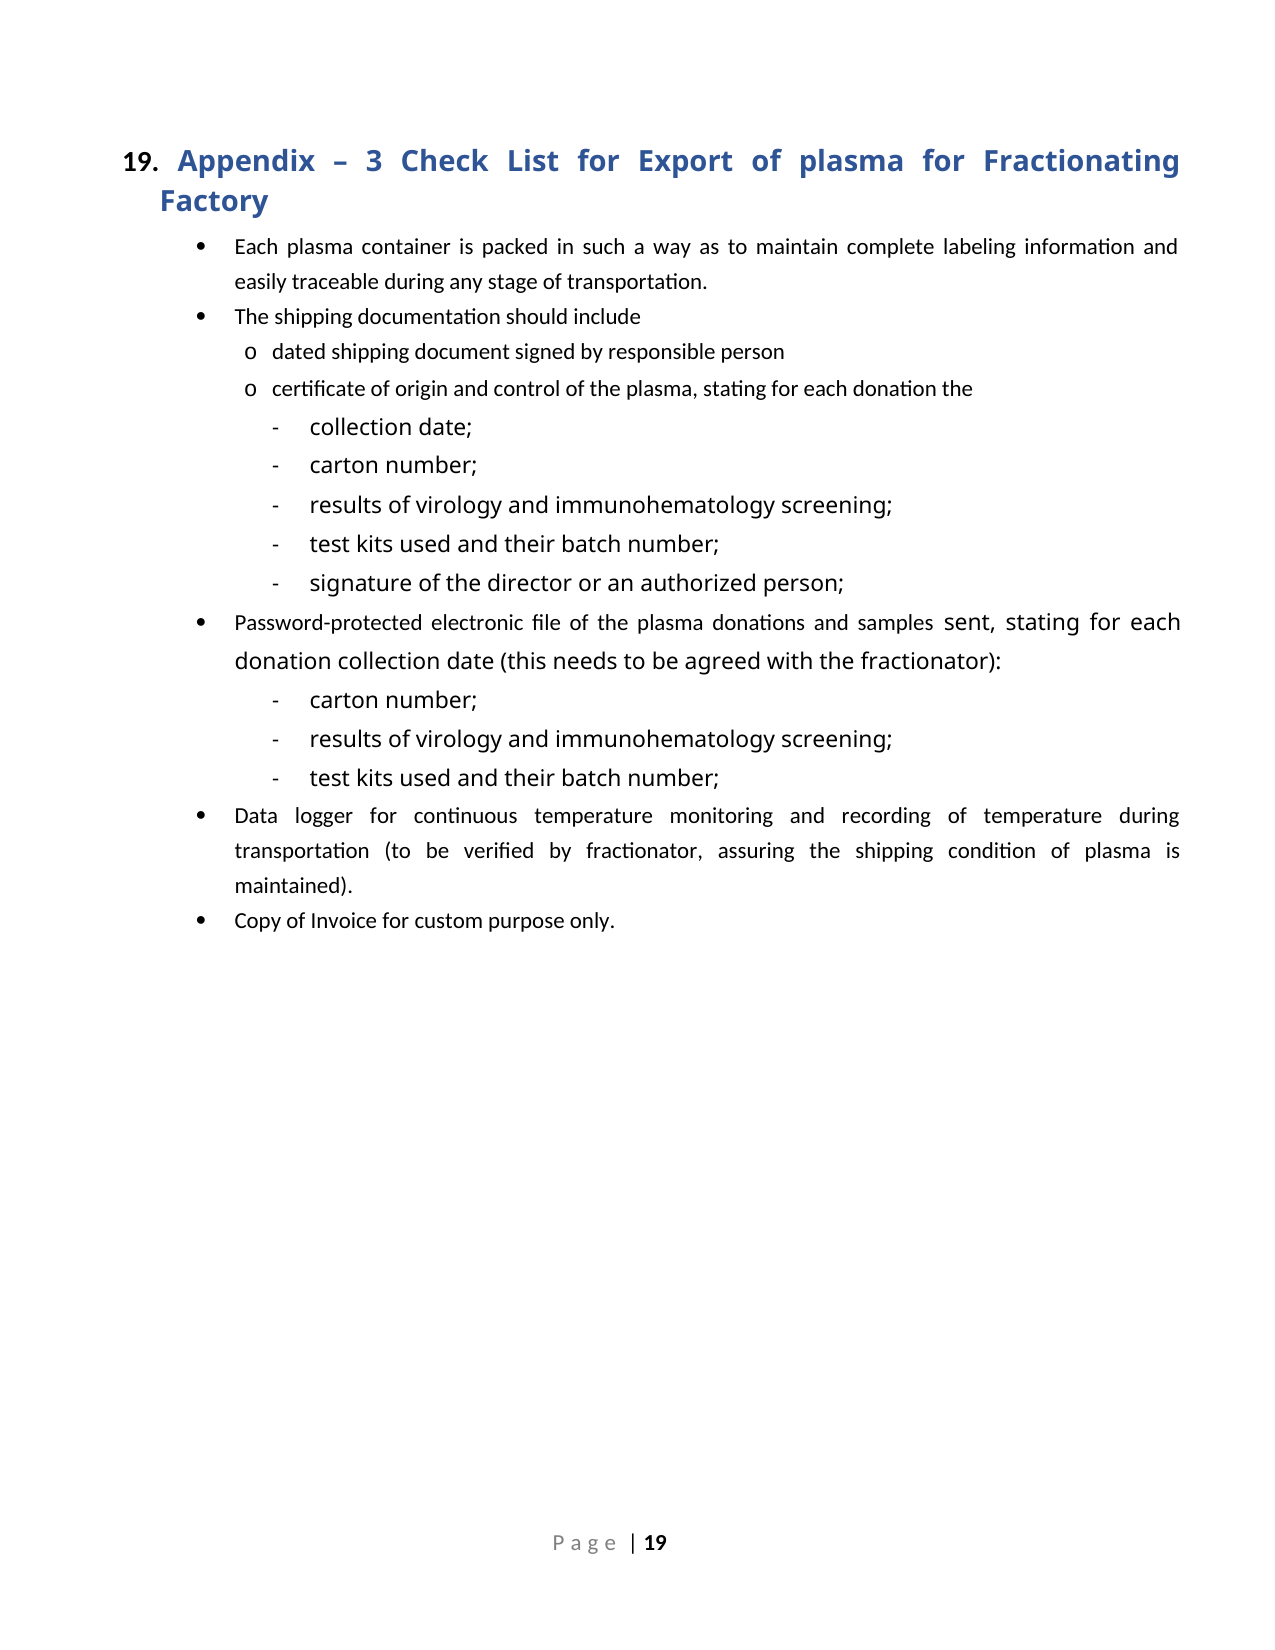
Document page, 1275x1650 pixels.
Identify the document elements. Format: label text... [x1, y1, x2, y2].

list results of virology and immunohematology screening; [272, 723, 1181, 754]
list carton number; [272, 449, 1181, 481]
list Password-protected electronic file of the plasma donations and samples sent, stating for each donation collection date (this needs to be agreed with the fractionator): [197, 606, 1181, 676]
list Each plasma container is packed in such a way as to maintain complete labeling information and easily traceable during any stage of transportation. [197, 232, 1181, 296]
list Copy of Invoice for custom purpose only. [197, 906, 1181, 934]
list Data logger for continuous temperature monitoring and recording of temperature during transportation (to be verified by fractionator, assuring the shipping condition of plasma is maintained). [197, 801, 1181, 899]
list signature of the director or an authorized person; [272, 567, 1181, 598]
list collection date; [272, 410, 1181, 442]
list dated shipping document signed by responsible person [244, 337, 1181, 367]
list results of virology and immunohematology screening; [272, 488, 1181, 520]
list carton number; [272, 684, 1181, 715]
subtitle Appendix – 3 Check List for Export of plasma for Fractionating Factory [122, 141, 1181, 220]
list The shipping documentation should include [197, 302, 1181, 331]
list test kits used and their batch number; [272, 528, 1181, 559]
list test kits used and their batch number; [272, 762, 1181, 793]
list certificate of origin and control of the plasma, stating for each donation the [244, 374, 1181, 403]
